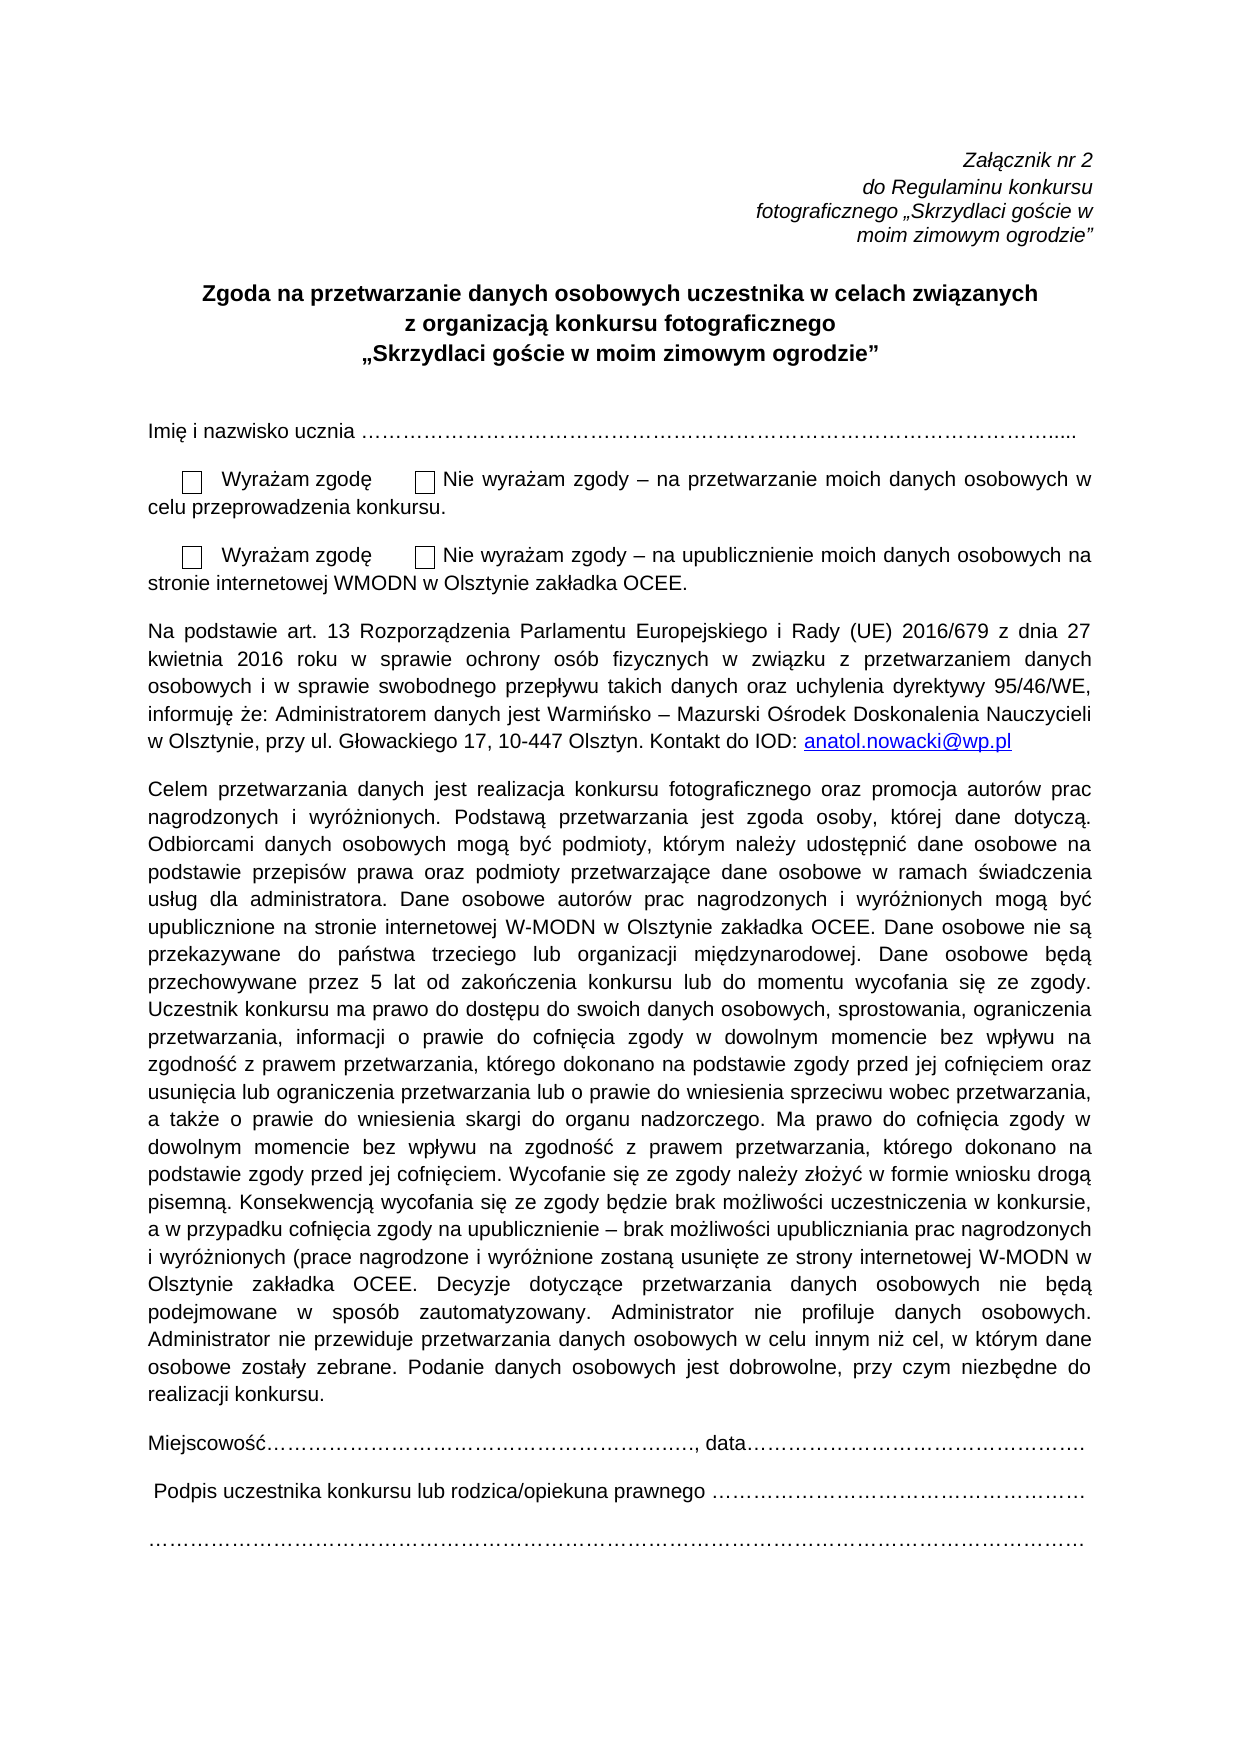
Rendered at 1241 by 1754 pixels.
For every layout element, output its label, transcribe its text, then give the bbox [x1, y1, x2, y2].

text „Skrzydlaci goście w moim zimowym ogrodzie” [148, 340, 1093, 367]
text Miejscowość………………………………………………….…., data…………………………………………. [148, 1431, 1093, 1454]
text Wyrażam zgodę Nie wyrażam zgody – na upublicznienie moich danych osobowych na stronie internetowej WMODN w Olsztynie zakładka OCEE. [148, 543, 1093, 594]
text Imię i nazwisko ucznia ………………………………………………………………………………………..... [148, 419, 1093, 443]
text ……………………………………………………………………………………………………………………… [148, 1527, 1093, 1551]
text z organizacją konkursu fotograficznego [148, 310, 1093, 337]
text Celem przetwarzania danych jest realizacja konkursu fotograficznego oraz promocja autorów prac nagrodzonych i wyróżnionych. Podstawą przetwarzania jest zgoda osoby, której dane dotyczą. Odbiorcami danych osobowych mogą być podmioty, którym należy udostępnić dane osobowe na podstawie przepisów prawa oraz podmioty przetwarzające dane osobowe w ramach świadczenia usług dla administratora. Dane osobowe autorów prac nagrodzonych i wyróżnionych mogą być upublicznione na stronie internetowej W-MODN w Olsztynie zakładka OCEE. Dane osobowe nie są przekazywane do państwa trzeciego lub organizacji międzynarodowej. Dane osobowe będą przechowywane przez 5 lat od zakończenia konkursu lub do momentu wycofania się ze zgody. Uczestnik konkursu ma prawo do dostępu do swoich danych osobowych, sprostowania, ograniczenia przetwarzania, informacji o prawie do cofnięcia zgody w dowolnym momencie bez wpływu na zgodność z prawem przetwarzania, którego dokonano na podstawie zgody przed jej cofnięciem oraz usunięcia lub ograniczenia przetwarzania lub o prawie do wniesienia sprzeciwu wobec przetwarzania, a także o prawie do wniesienia skargi do organu nadzorczego. Ma prawo do cofnięcia zgody w dowolnym momencie bez wpływu na zgodność z prawem przetwarzania, którego dokonano na podstawie zgody przed jej cofnięciem. Wycofanie się ze zgody należy złożyć w formie wniosku drogą pisemną. Konsekwencją wycofania się ze zgody będzie brak możliwości uczestniczenia w konkursie, a w przypadku cofnięcia zgody na upublicznienie – brak możliwości upubliczniania prac nagrodzonych i wyróżnionych (prace nagrodzone i wyróżnione zostaną usunięte ze strony internetowej W-MODN w Olsztynie zakładka OCEE. Decyzje dotyczące przetwarzania danych osobowych nie będą podejmowane w sposób zautomatyzowany. Administrator nie profiluje danych osobowych. Administrator nie przewiduje przetwarzania danych osobowych w celu innym niż cel, w którym dane osobowe zostały zebrane. Podanie danych osobowych jest dobrowolne, przy czym niezbędne do realizacji konkursu. [148, 777, 1093, 1406]
text Na podstawie art. 13 Rozporządzenia Parlamentu Europejskiego i Rady (UE) 2016/679 z dnia 27 kwietnia 2016 roku w sprawie ochrony osób fizycznych w związku z przetwarzaniem danych osobowych i w sprawie swobodnego przepływu takich danych oraz uchylenia dyrektywy 95/46/WE, informuję że: Administratorem danych jest Warmińsko – Mazurski Ośrodek Doskonalenia Nauczycieli w Olsztynie, przy ul. Głowackiego 17, 10-447 Olsztyn. Kontakt do IOD: anatol.nowacki@wp.pl [148, 619, 1093, 753]
title do Regulaminu konkursu fotograficznego „Skrzydlaci goście w moim zimowym ogrodzie” [738, 175, 1093, 247]
text Wyrażam zgodę Nie wyrażam zgody – na przetwarzanie moich danych osobowych w celu przeprowadzenia konkursu. [148, 467, 1093, 519]
text Załącznik nr 2 [738, 148, 1093, 172]
text Podpis uczestnika konkursu lub rodzica/opiekuna prawnego ……………………………………………… [148, 1479, 1093, 1503]
text Zgoda na przetwarzanie danych osobowych uczestnika w celach związanych [148, 280, 1093, 306]
